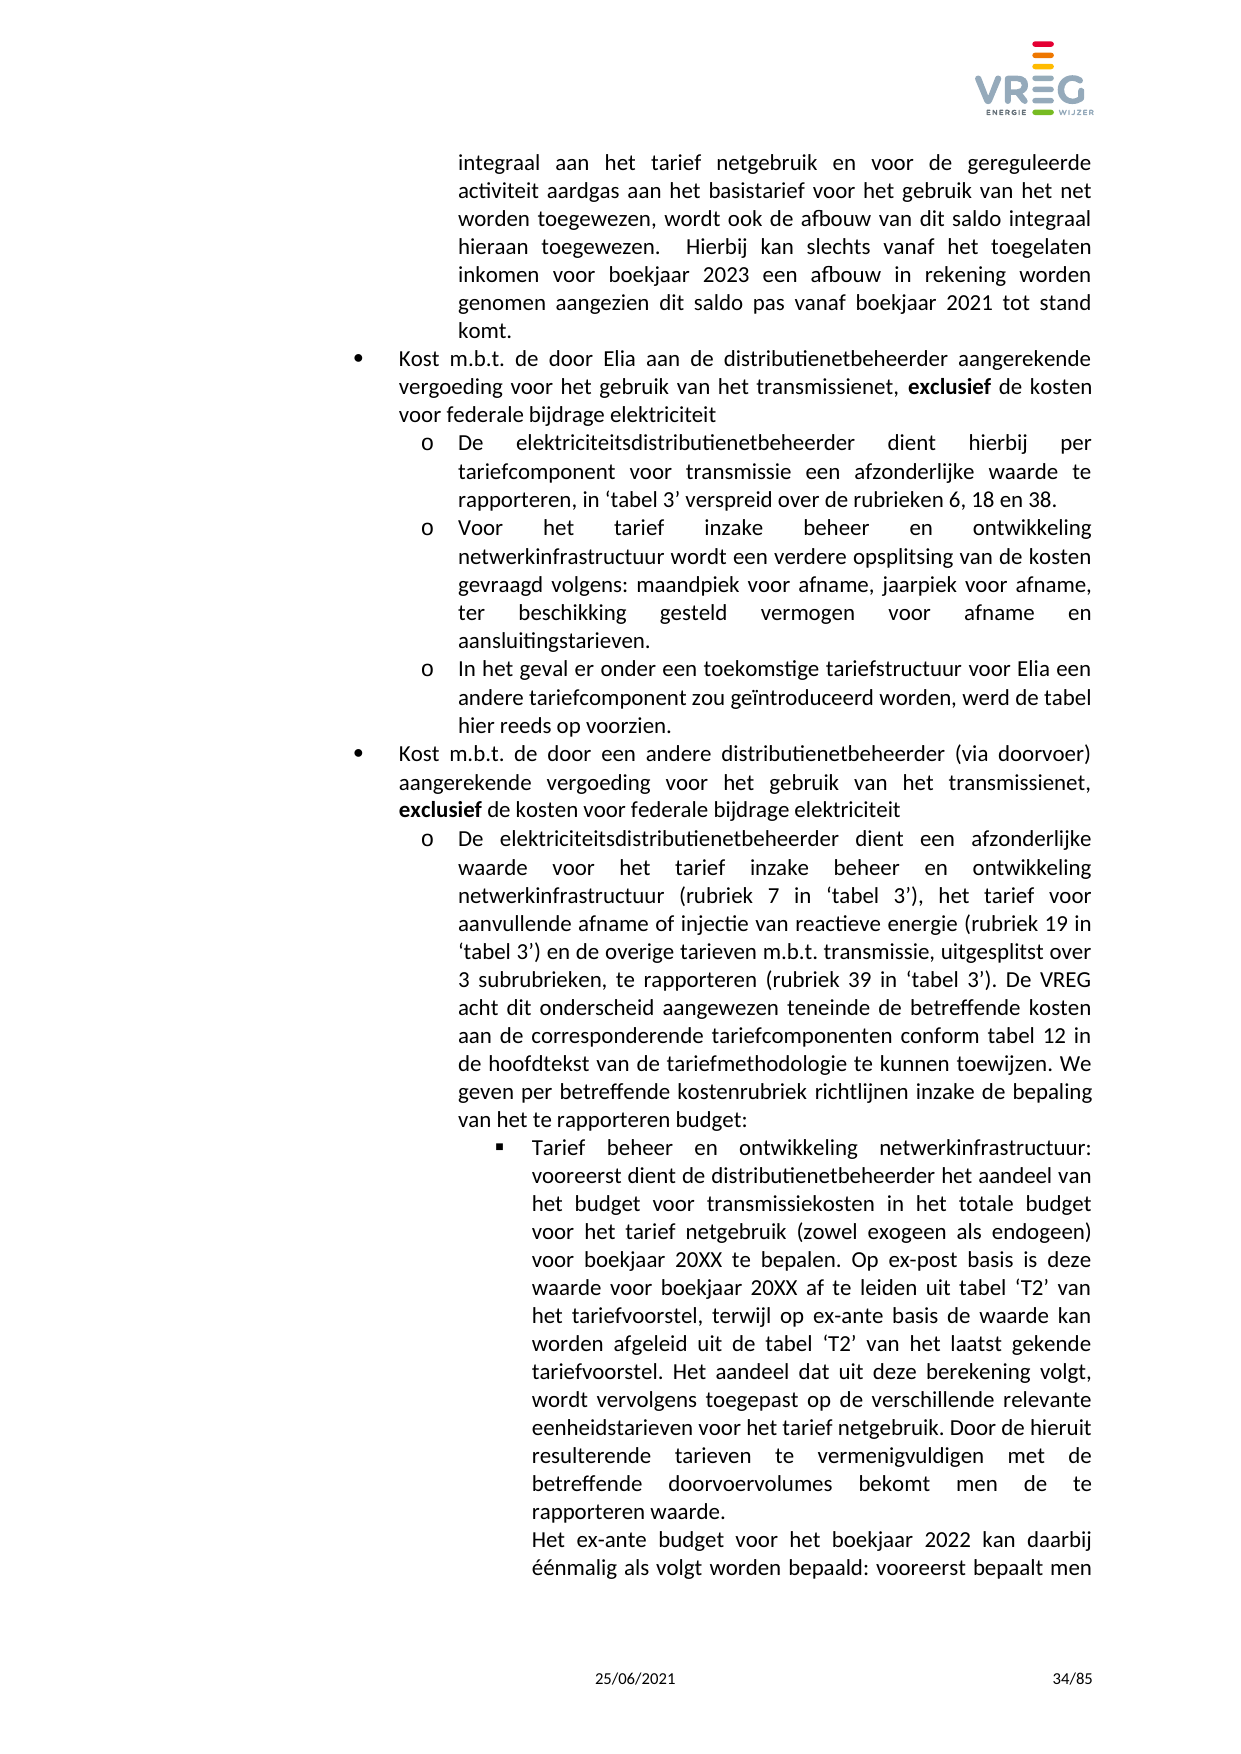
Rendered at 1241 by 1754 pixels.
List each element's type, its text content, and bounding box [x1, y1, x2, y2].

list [420, 148, 1092, 344]
list De elektriciteitsdistributienetbeheerder dient een afzonderlijke waarde voor het tarief inzake beheer en ontwikkeling netwerkinfrastructuur (rubriek 7 in ‘tabel 3’), het tarief voor aanvullende afname of injectie van reactieve energie (rubriek 19 in ‘tabel 3’) en de overige tarieven m.b.t. transmissie, uitgesplitst over 3 subrubrieken, te rapporteren (rubriek 39 in ‘tabel 3’). De VREG acht dit onderscheid aangewezen teneinde de betreffende kosten aan de corresponderende tariefcomponenten conform tabel 12 in de hoofdtekst van de tariefmethodologie te kunnen toewijzen. We geven per betreffende kostenrubriek richtlijnen inzake de bepaling van het te rapporteren budget: [420, 824, 1092, 1133]
list In het geval er onder een toekomstige tariefstructuur voor Elia een andere tariefcomponent zou geïntroduceerd worden, werd de tabel hier reeds op voorzien. [420, 654, 1092, 739]
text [532, 1525, 1092, 1581]
list Tarief beheer en ontwikkeling netwerkinfrastructuur: vooreerst dient de distributienetbeheerder het aandeel van het budget voor transmissiekosten in het totale budget voor het tarief netgebruik (zowel exogeen als endogeen) voor boekjaar 20XX te bepalen. Op ex-post basis is deze waarde voor boekjaar 20XX af te leiden uit tabel ‘T2’ van het tariefvoorstel, terwijl op ex-ante basis de waarde kan worden afgeleid uit de tabel ‘T2’ van het laatst gekende tariefvoorstel. Het aandeel dat uit deze berekening volgt, wordt vervolgens toegepast op de verschillende relevante eenheidstarieven voor het tarief netgebruik. Door de hieruit resulterende tarieven te vermenigvuldigen met de betreffende doorvoervolumes bekomt men de te rapporteren waarde. [494, 1133, 1092, 1525]
list Kost m.b.t. de door Elia aan de distributienetbeheerder aangerekende vergoeding voor het gebruik van het transmissienet, exclusief de kosten voor federale bijdrage elektriciteit [354, 344, 1092, 428]
list Kost m.b.t. de door een andere distributienetbeheerder (via doorvoer) aangerekende vergoeding voor het gebruik van het transmissienet, exclusief de kosten voor federale bijdrage elektriciteit [354, 739, 1092, 824]
list Voor het tarief inzake beheer en ontwikkeling netwerkinfrastructuur wordt een verdere opsplitsing van de kosten gevraagd volgens: maandpiek voor afname, jaarpiek voor afname, ter beschikking gesteld vermogen voor afname en aansluitingstarieven. [420, 513, 1092, 654]
list De elektriciteitsdistributienetbeheerder dient hierbij per tariefcomponent voor transmissie een afzonderlijke waarde te rapporteren, in ‘tabel 3’ verspreid over de rubrieken 6, 18 en 38. [420, 428, 1092, 513]
